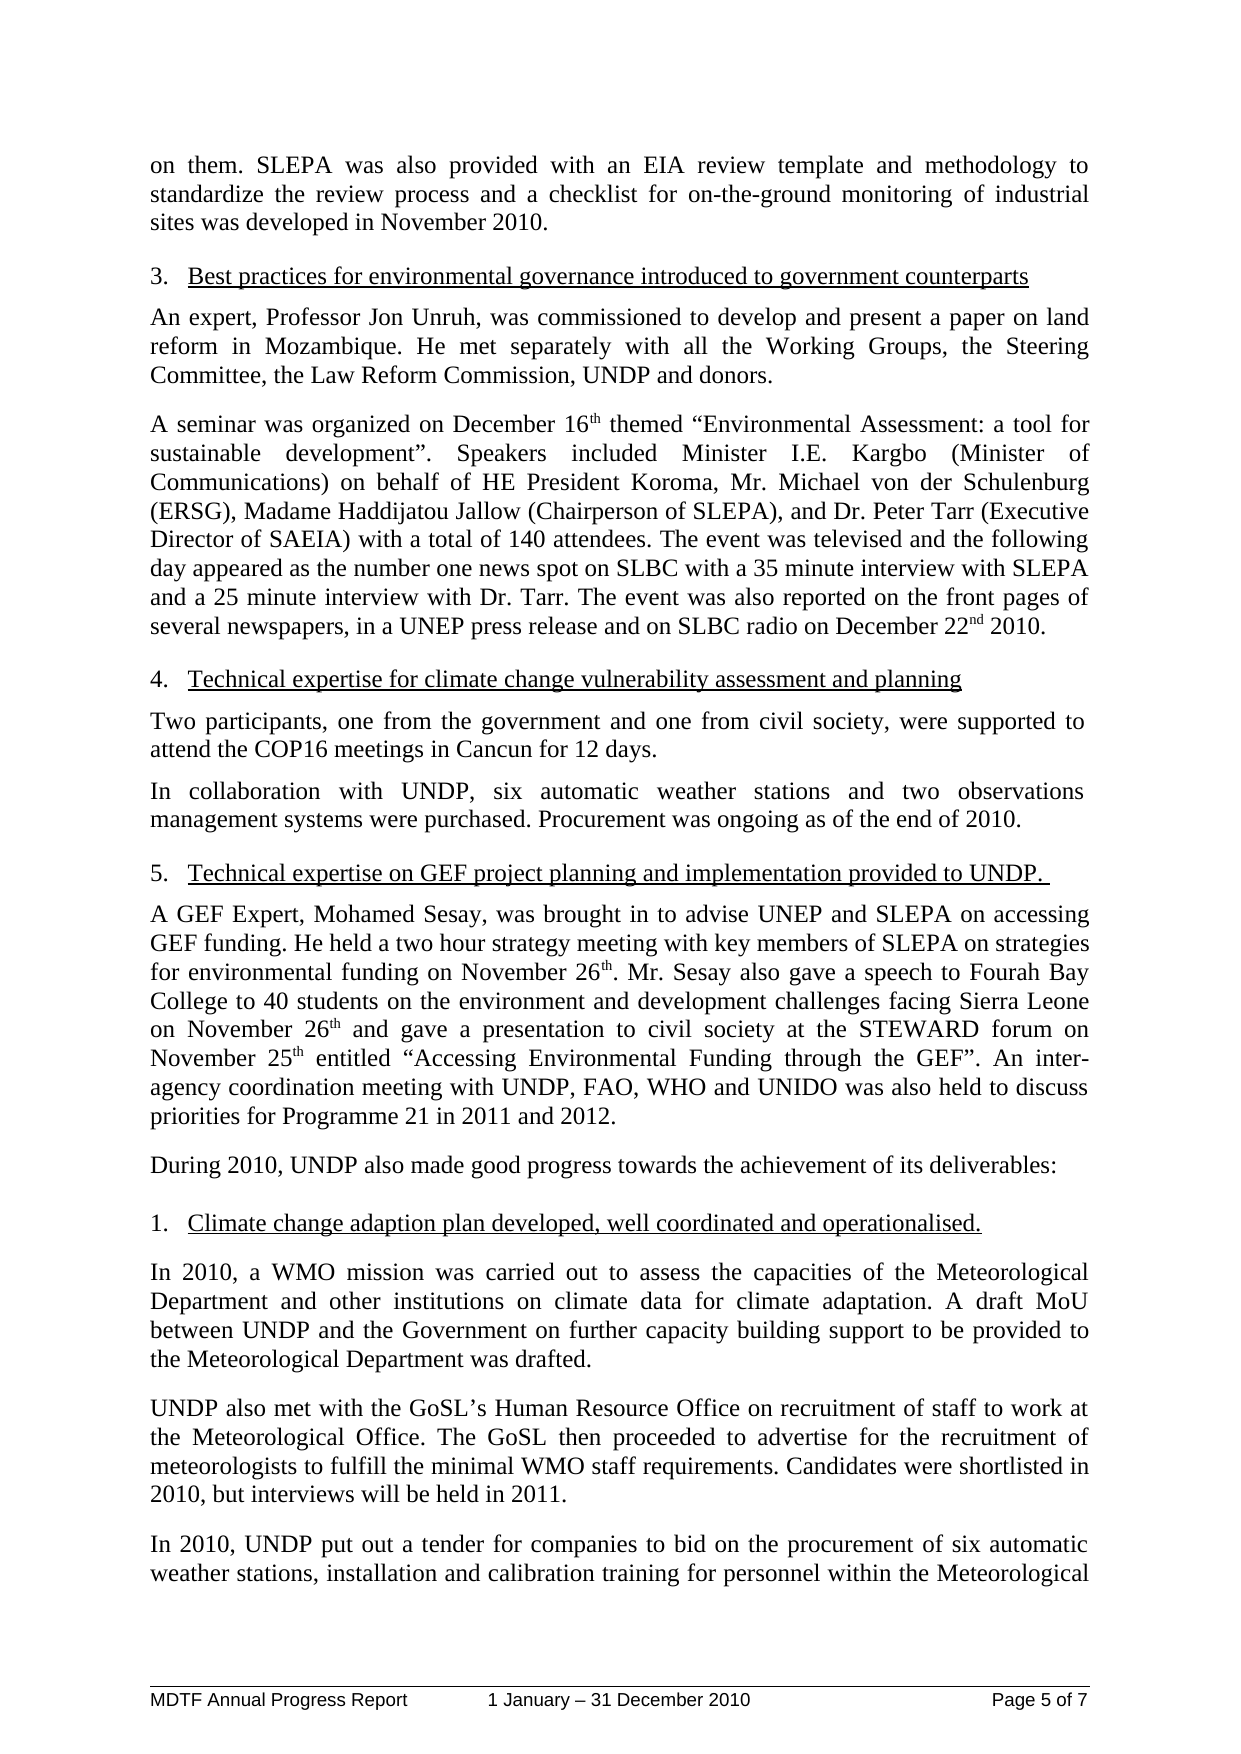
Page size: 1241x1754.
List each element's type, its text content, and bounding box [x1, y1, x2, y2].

list Best practices for environmental governance introduced to government counterparts [150, 261, 1086, 290]
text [150, 1529, 1090, 1587]
text In 2010, a WMO mission was carried out to assess the capacities of the Meteorological Department and other institutions on climate data for climate adaptation. A draft MoU between UNDP and the Government on further capacity building support to be provided to the Meteorological Department was drafted. [150, 1257, 1090, 1372]
text During 2010, UNDP also made good progress towards the achievement of its deliverables: [150, 1150, 1090, 1179]
text Two participants, one from the government and one from civil society, were supported to attend the COP16 meetings in Cancun for 12 days. [150, 706, 1085, 763]
list Climate change adaption plan developed, well coordinated and operationalised. [150, 1208, 1090, 1237]
text In collaboration with UNDP, six automatic weather stations and two observations management systems were purchased. Procurement was ongoing as of the end of 2010. [150, 776, 1085, 833]
list Technical expertise on GEF project planning and implementation provided to UNDP. [150, 858, 1086, 887]
text A seminar was organized on December 16th themed “Environmental Assessment: a tool for sustainable development”. Speakers included Minister I.E. Kargbo (Minister of Communications) on behalf of HE President Koroma, Mr. Michael von der Schulenburg (ERSG), Madame Haddijatou Jallow (Chairperson of SLEPA), and Dr. Peter Tarr (Executive Director of SAEIA) with a total of 140 attendees. The event was televised and the following day appeared as the number one news spot on SLBC with a 35 minute interview with SLEPA and a 25 minute interview with Dr. Tarr. The event was also reported on the front pages of several newspapers, in a UNEP press release and on SLBC radio on December 22nd 2010. [150, 409, 1090, 639]
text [150, 150, 1090, 236]
text An expert, Professor Jon Unruh, was commissioned to develop and present a paper on land reform in Mozambique. He met separately with all the Working Groups, the Steering Committee, the Law Reform Commission, UNDP and donors. [150, 302, 1090, 389]
list Technical expertise for climate change vulnerability assessment and planning [150, 664, 1086, 693]
text UNDP also met with the GoSL’s Human Resource Office on recruitment of staff to work at the Meteorological Office. The GoSL then proceeded to advertise for the recruitment of meteorologists to fulfill the minimal WMO staff requirements. Candidates were shortlisted in 2010, but interviews will be held in 2011. [150, 1393, 1090, 1508]
text A GEF Expert, Mohamed Sesay, was brought in to advise UNEP and SLEPA on accessing GEF funding. He held a two hour strategy meeting with key members of SLEPA on strategies for environmental funding on November 26th. Mr. Sesay also gave a speech to Fourah Bay College to 40 students on the environment and development challenges facing Sierra Leone on November 26th and gave a presentation to civil society at the STEWARD forum on November 25th entitled “Accessing Environmental Funding through the GEF”. An inter-agency coordination meeting with UNDP, FAO, WHO and UNIDO was also held to discuss priorities for Programme 21 in 2011 and 2012. [150, 899, 1090, 1129]
